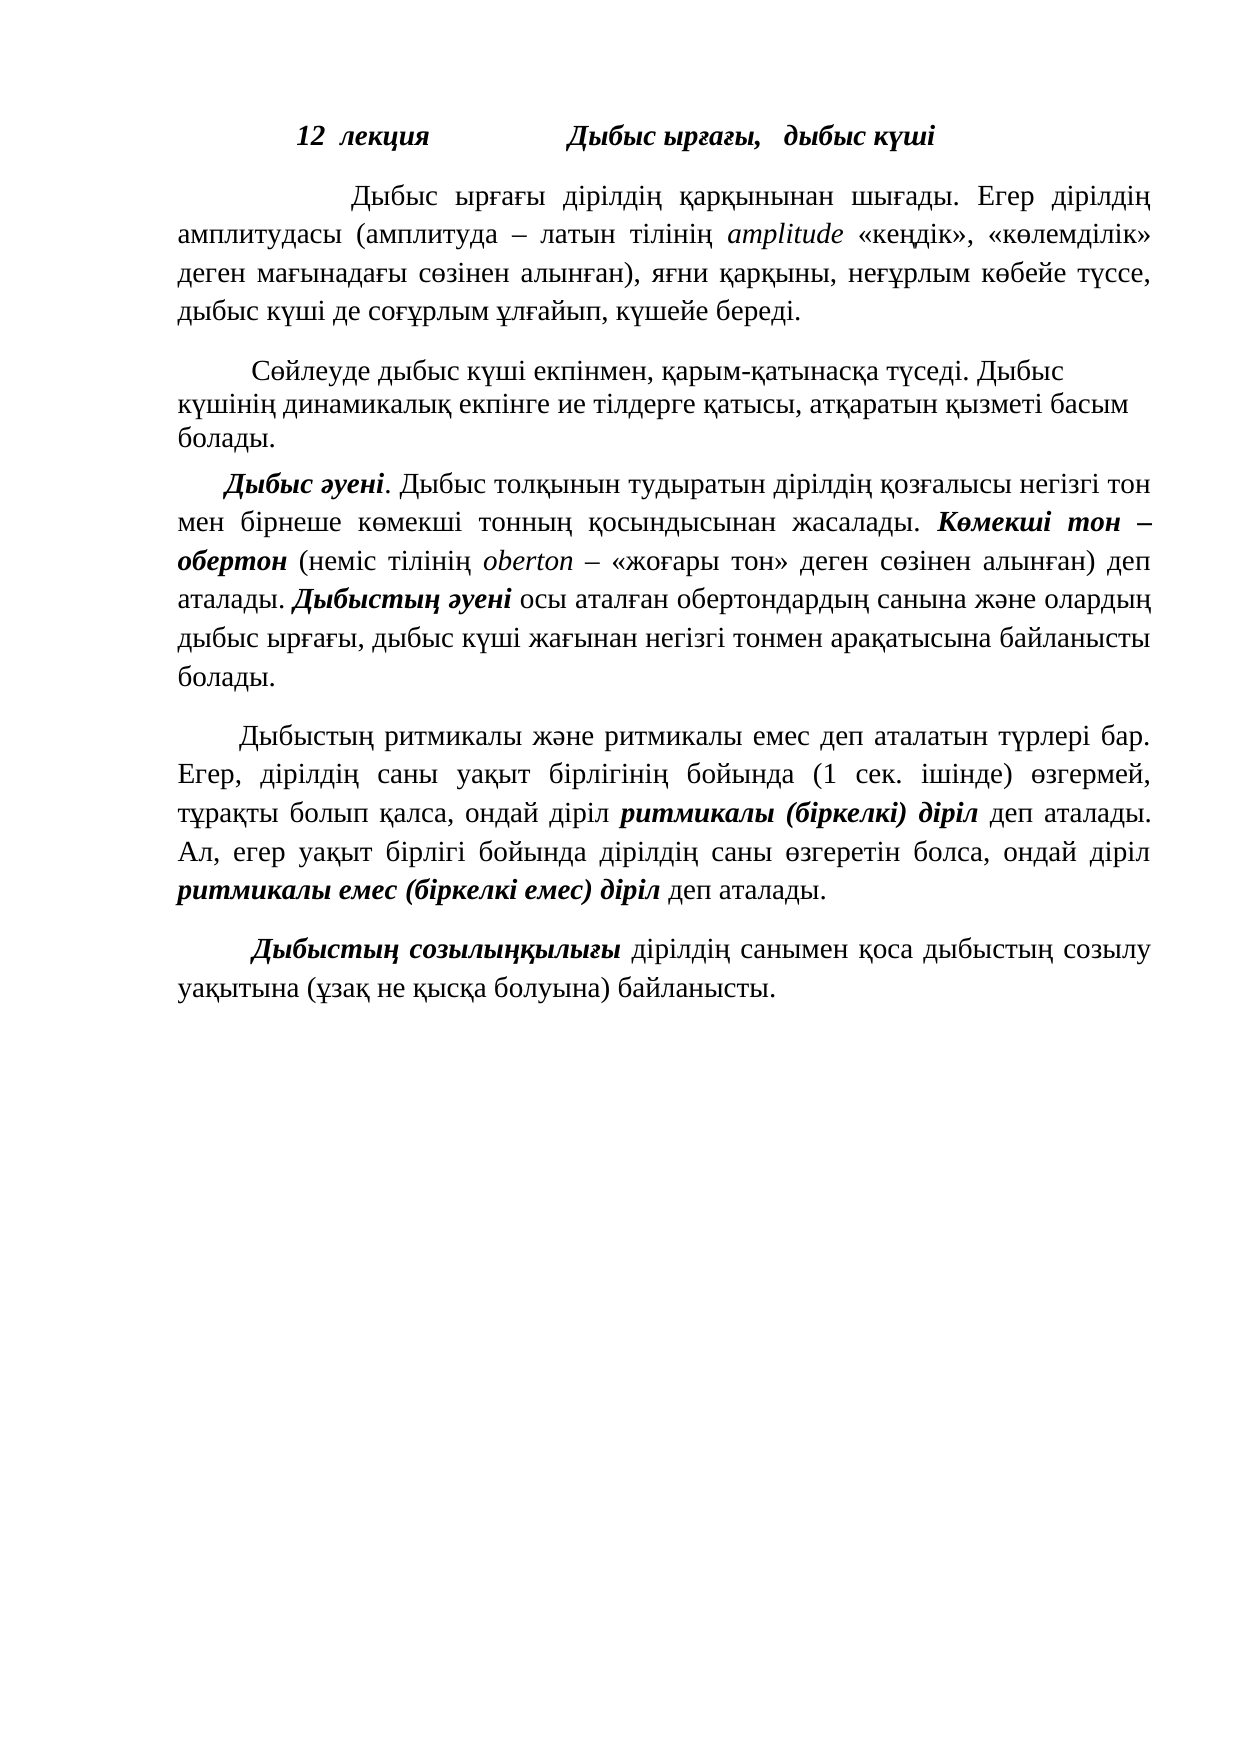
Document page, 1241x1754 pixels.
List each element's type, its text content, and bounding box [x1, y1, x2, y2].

text Сөйлеуде дыбыс күші екпінмен, қарым-қатынасқа түседі. Дыбыс күшінің динамикалық екпінге ие тілдерге қатысы, атқаратын қызметі басым болады. [177, 353, 1152, 453]
text Дыбыстың ритмикалы және ритмикалы емес деп аталатын түрлері бар. Егер, дірілдің саны уақыт бірлігінің бойында (1 сек. ішінде) өзгермей, тұрақты болып қалса, ондай діріл ритмикалы (біркелкі) діріл деп аталады. Ал, егер уақыт бірлігі бойында дірілдің саны өзгеретін болса, ондай діріл ритмикалы емес (біркелкі емес) діріл деп аталады. [177, 718, 1152, 906]
text Дыбыстың созылыңқылығы дірілдің санымен қоса дыбыстың созылу уақытына (ұзақ не қысқа болуына) байланысты. [177, 932, 1152, 1004]
text Дыбыс ырғағы дірілдің қарқынынан шығады. Егер дірілдің амплитудасы (амплитуда – латын тілінің amplitude «кеңдік», «көлемділік» деген мағынадағы сөзінен алынған), яғни қарқыны, неғұрлым көбейе түссе, дыбыс күші де соғұрлым ұлғайып, күшейе береді. [177, 178, 1152, 327]
text 12 лекция Дыбыс ырғағы, дыбыс күші [177, 118, 1152, 152]
text Дыбыс әуені. Дыбыс толқынын тудыратын дірілдің қозғалысы негізгі тон мен бірнеше көмекші тонның қосындысынан жасалады. Көмекші тон – обертон (неміс тілінің oberton – «жоғары тон» деген сөзінен алынған) деп аталады. Дыбыстың әуені осы аталған обертондардың санына және олардың дыбыс ырғағы, дыбыс күші жағынан негізгі тонмен арақатысына байланысты болады. [177, 466, 1152, 692]
